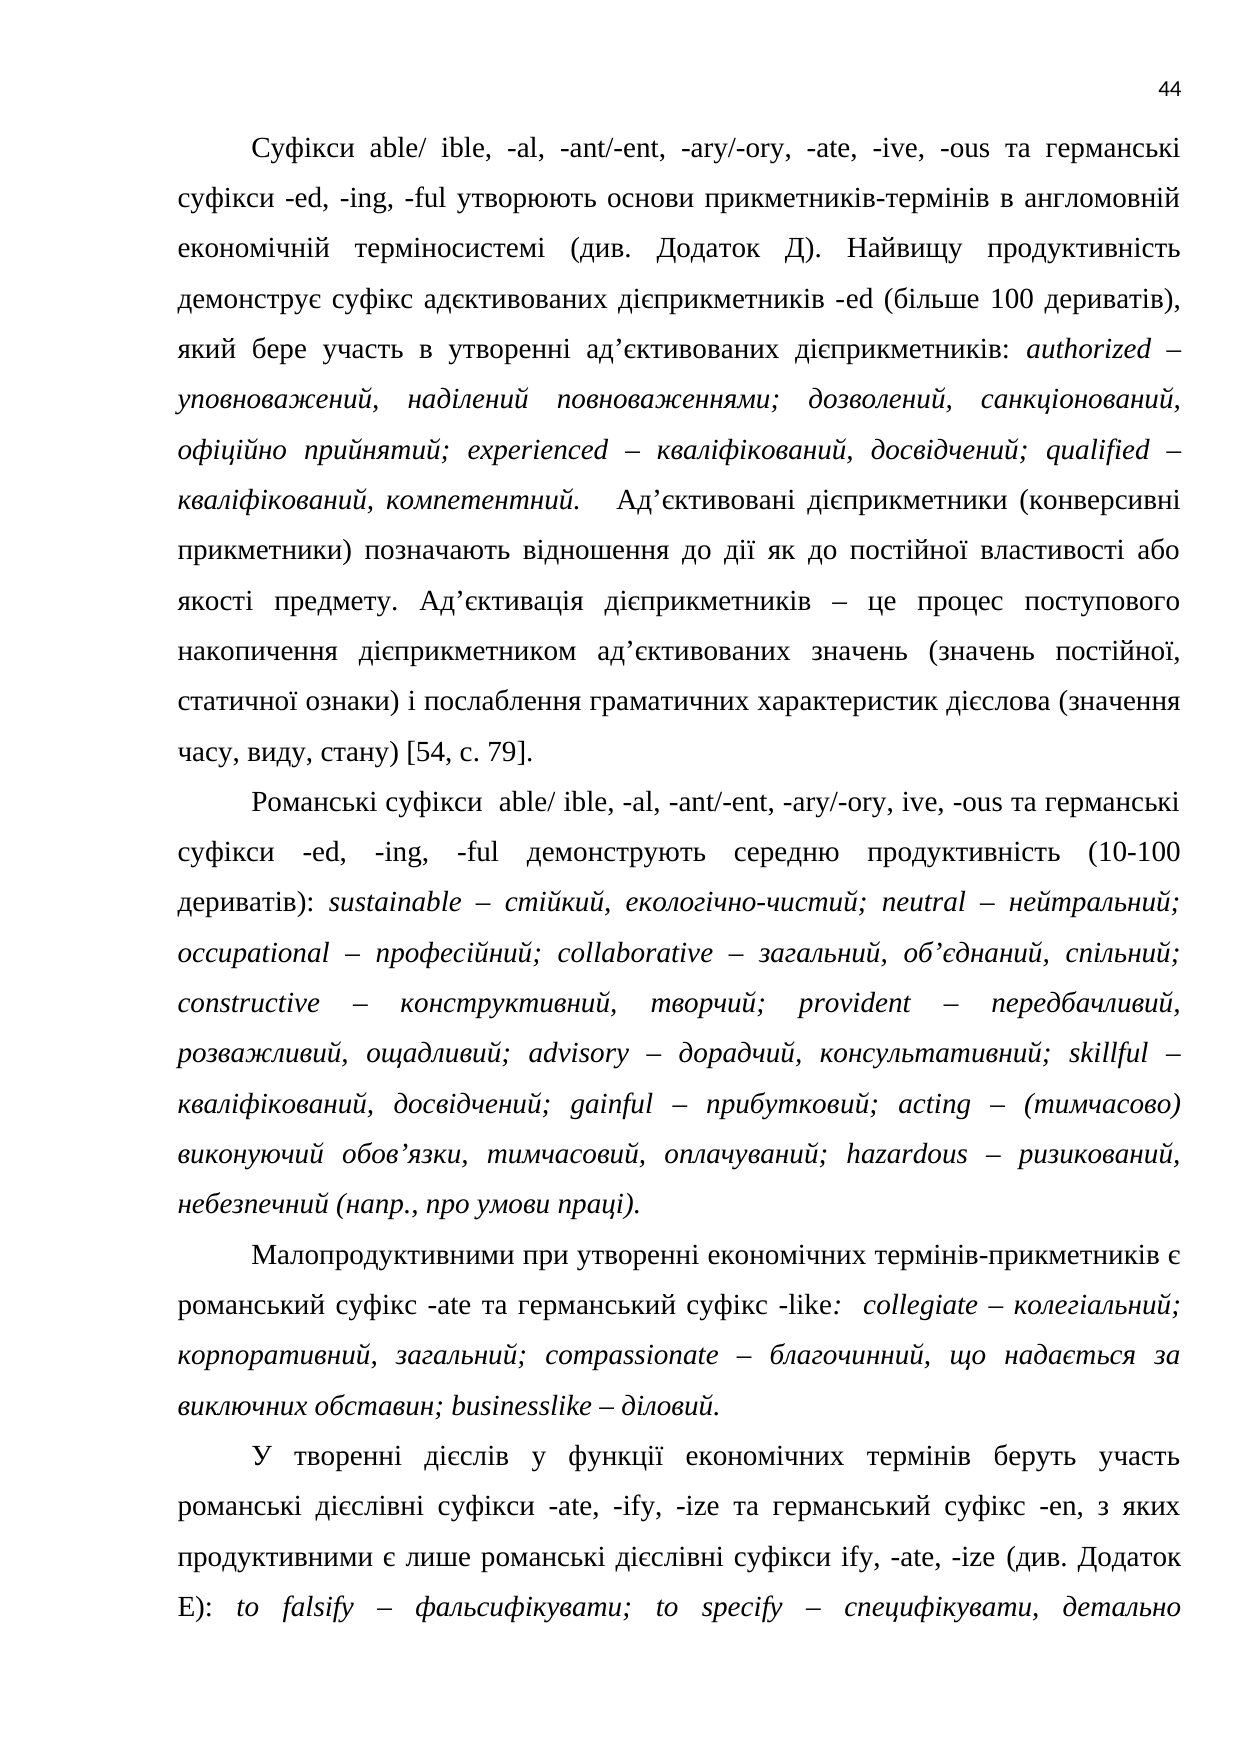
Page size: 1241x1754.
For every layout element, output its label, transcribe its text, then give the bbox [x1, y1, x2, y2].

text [177, 1438, 1181, 1622]
text Романські суфікси able/ ible, -al, -ant/-ent, -ary/-ory, ive, -ous та германські суфікси -ed, -ing, -ful демонструють середню продуктивність (10-100 дериватів): sustaіnable – стійкий, екологічно-чистий; neutral – нейтральний; occupational – професійний; collaborative – загальний, об’єднаний, спільний; constructive – конструктивний, творчий; provident – передбачливий, розважливий, ощадливий; advisory – дорадчий, консультативний; skillful – кваліфікований, досвідчений; gainful – прибутковий; acting – (тимчасово) виконуючий обов’язки, тимчасовий, оплачуваний; hazardous – ризикований, небезпечний (напр., про умови праці). [177, 784, 1181, 1220]
text Суфікси able/ ible, -al, -ant/-ent, -ary/-ory, -ate, -ive, -ous та германські суфікси -ed, -ing, -ful утворюють основи прикметників-термінів в англомовній економічній терміносистемі (див. Додаток Д). Найвищу продуктивність демонструє суфікс адєктивованих дієприкметників -ed (більше 100 дериватів), який бере участь в утворенні ад’єктивованих дієприкметників: authorized – уповноважений, наділений повноваженнями; дозволений, санкціонований, офіційно прийнятий; experienced – кваліфікований, досвідчений; qualified – кваліфікований, компетентний. Ад’єктивовані дієприкметники (конверсивні прикметники) позначають відношення до дії як до постійної властивості або якості предмету. Ад’єктивація дієприкметників – це процес поступового накопичення дієприкметником ад’єктивованих значень (значень постійної, статичної ознаки) і послаблення граматичних характеристик дієслова (значення часу, виду, стану) [54, с. 79]. [177, 130, 1181, 767]
text Малопродуктивними при утворенні економічних термінів-прикметників є романський суфікс -ate та германський суфікс -like: collegiate – колегіальний; корпоративний, загальний; compassionate – благочинний, що надається за виключних обставин; businesslike – діловий. [177, 1237, 1181, 1421]
